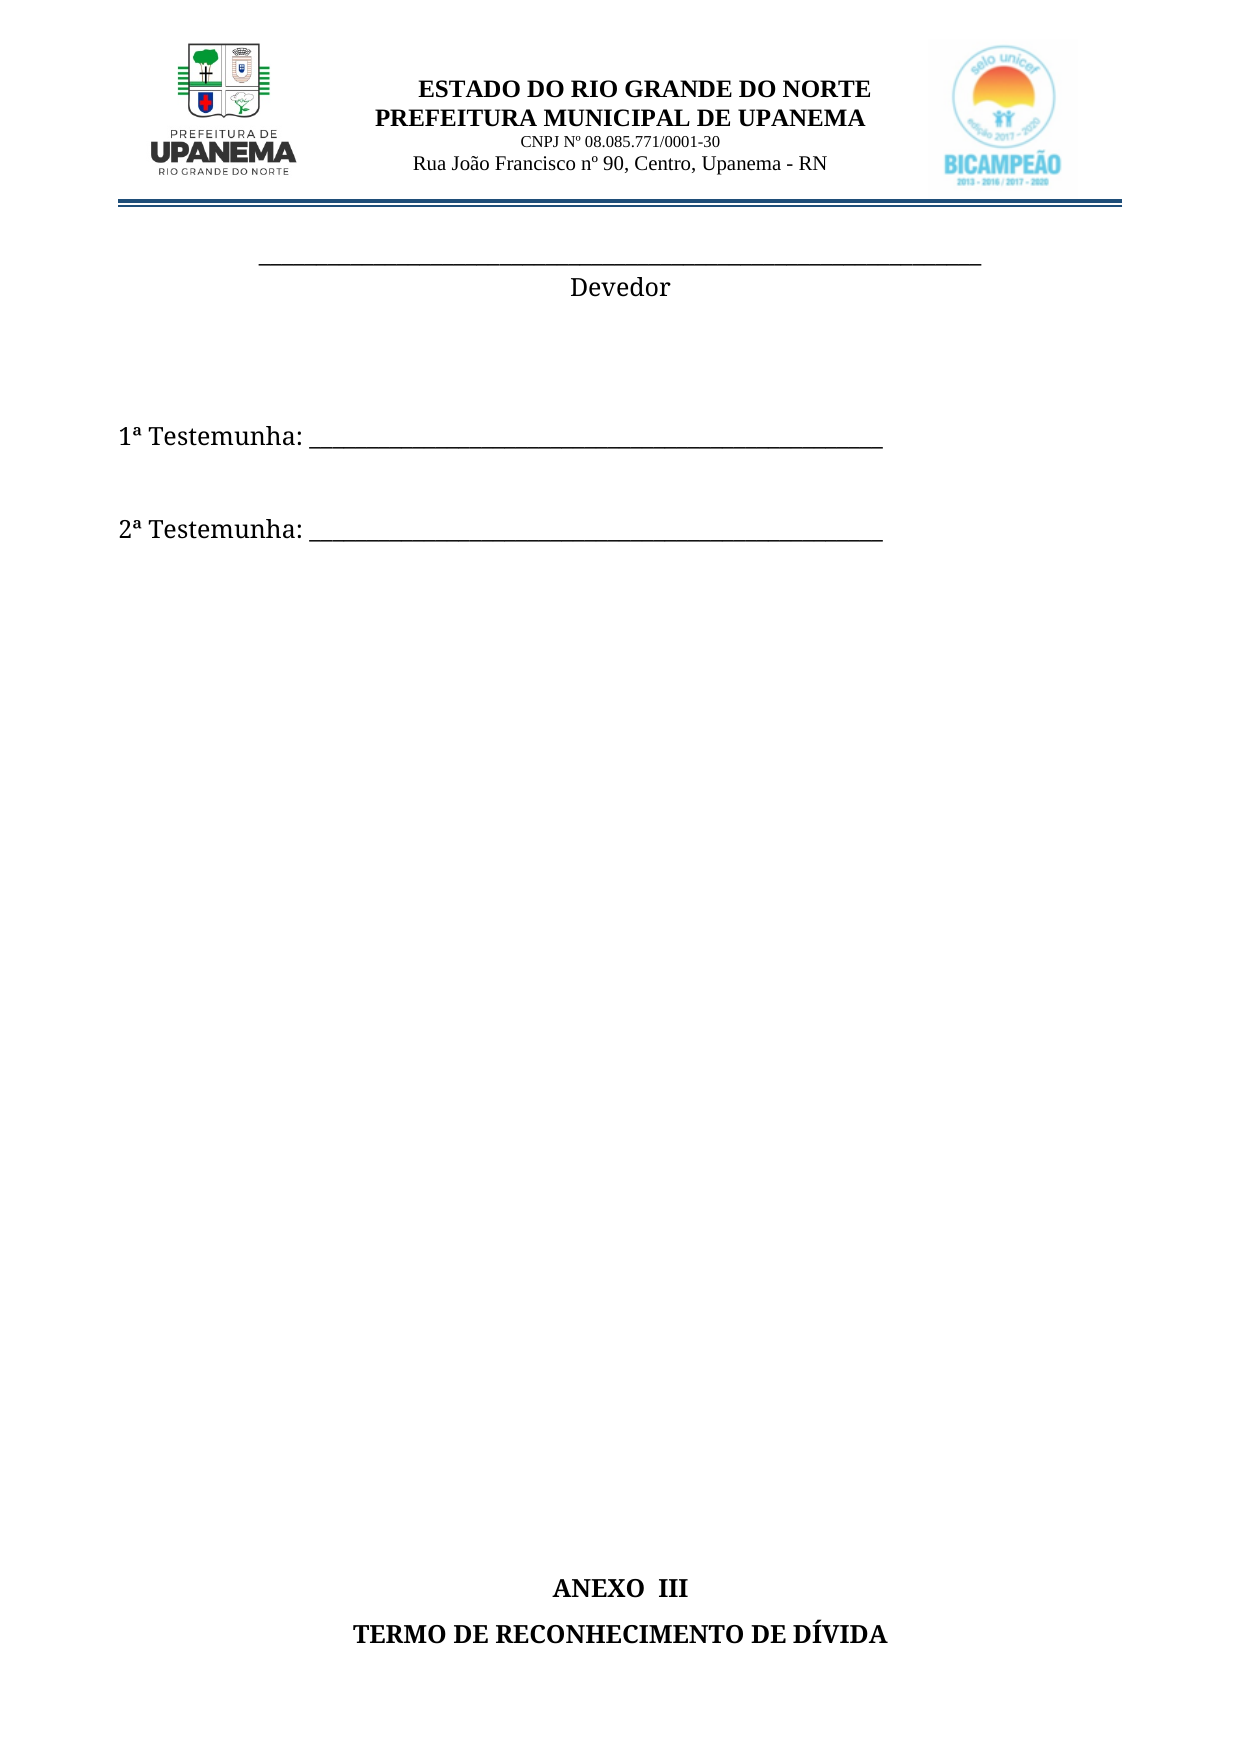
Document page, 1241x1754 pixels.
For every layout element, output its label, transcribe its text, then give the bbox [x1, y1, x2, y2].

text Devedor [118, 269, 1122, 303]
text _______________________________________________________________ [118, 235, 1122, 269]
text ANEXO III [118, 1571, 1122, 1605]
text 1ª Testemunha: __________________________________________________ [118, 418, 1122, 452]
picture [125, 38, 322, 189]
text 2ª Testemunha: __________________________________________________ [118, 511, 1122, 545]
text TERMO DE RECONHECIMENTO DE DÍVIDA [118, 1617, 1122, 1651]
